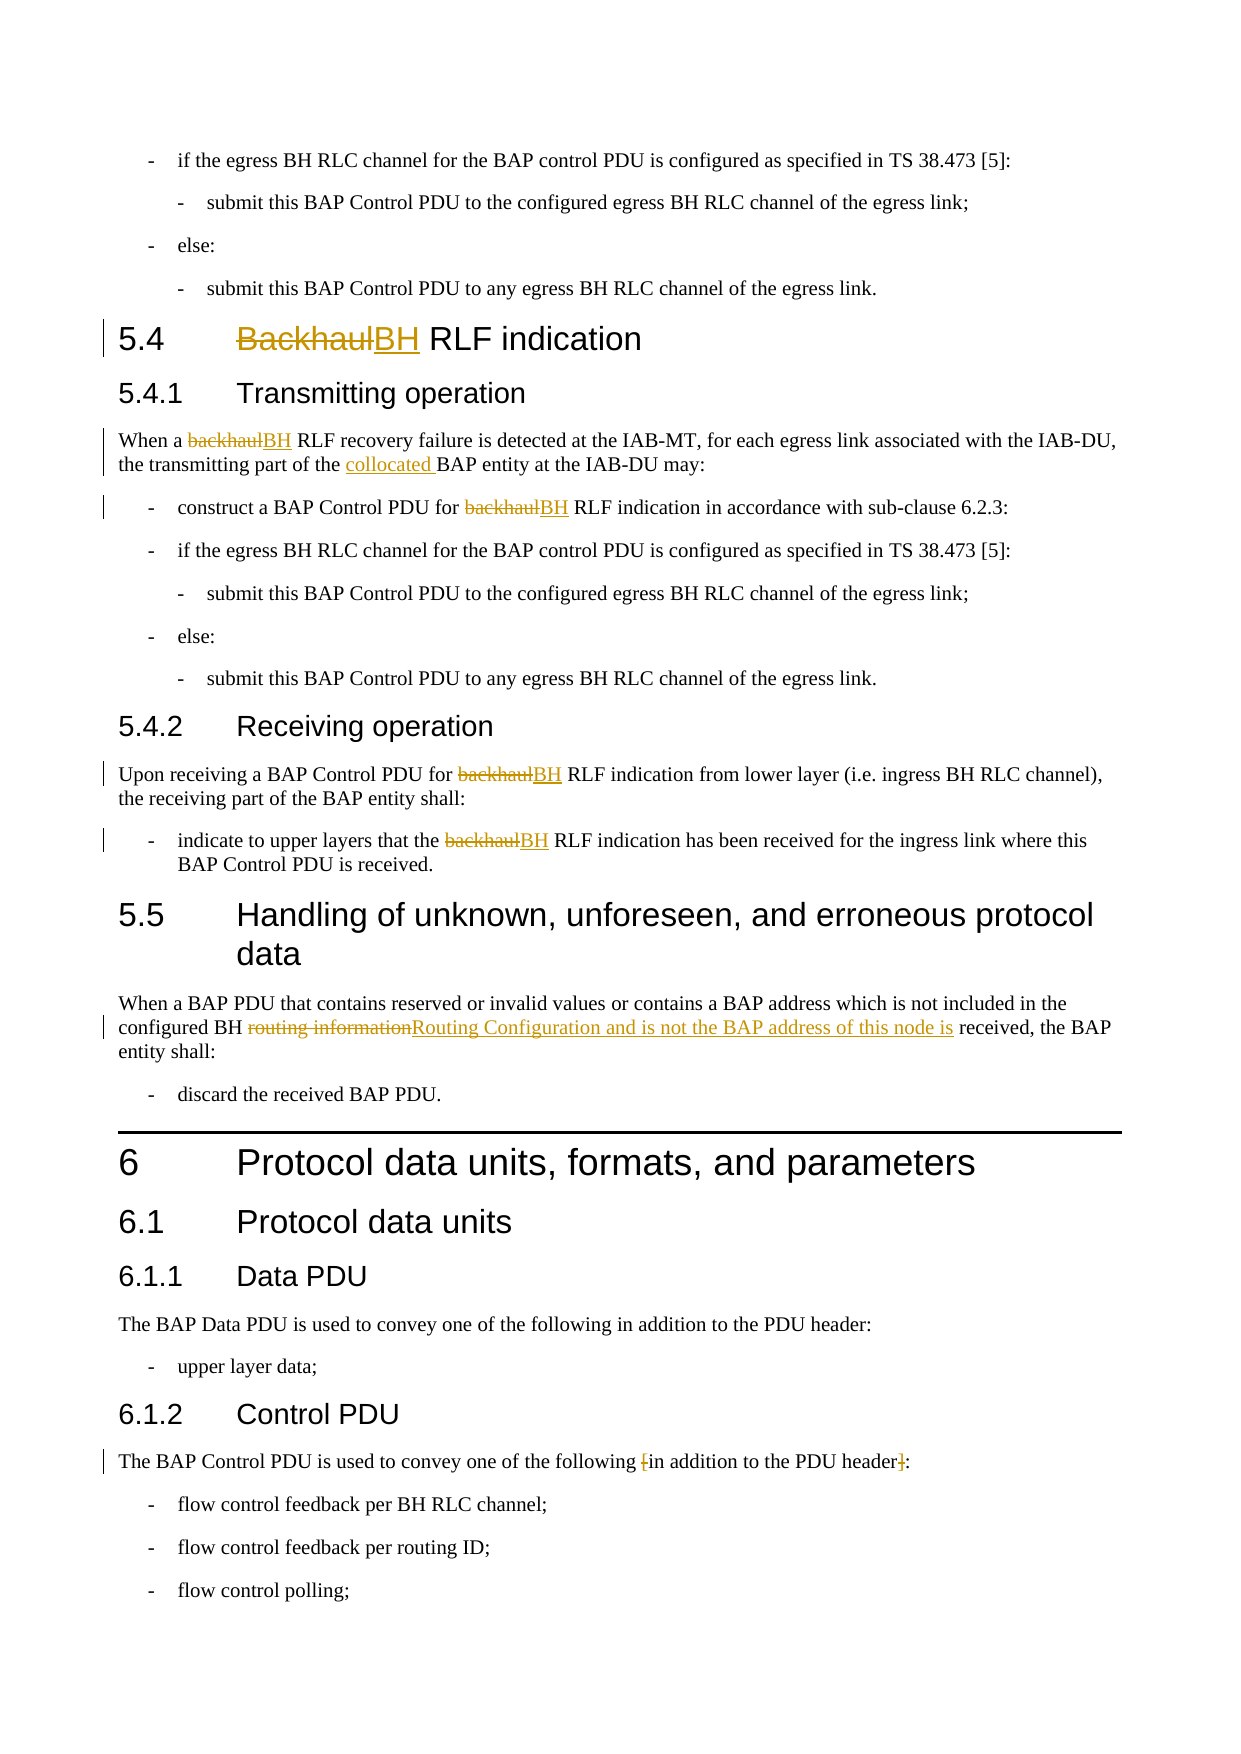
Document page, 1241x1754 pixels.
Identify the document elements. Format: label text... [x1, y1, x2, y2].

text - flow control feedback per BH RLC channel; [148, 1492, 1122, 1516]
text When a RLF recovery failure is detected at the IAB-MT, for each egress link associated with the IAB-DU, the transmitting part of the BAP entity at the IAB-DU may: [118, 428, 1122, 476]
text - indicate to upper layers that the RLF indication has been received for the ingress link where this BAP Control PDU is received. [148, 828, 1122, 876]
text - flow control feedback per routing ID; [148, 1535, 1122, 1559]
subtitle 5.4.2 Receiving operation [118, 709, 1122, 743]
text The BAP Control PDU is used to convey one of the following in addition to the PDU header: [118, 1449, 1122, 1473]
text - submit this BAP Control PDU to any egress BH RLC channel of the egress link. [177, 276, 1122, 300]
text The BAP Data PDU is used to convey one of the following in addition to the PDU header: [118, 1312, 1122, 1336]
subtitle 6.1 Protocol data units [118, 1202, 1122, 1241]
text - else: [148, 623, 1122, 648]
text - submit this BAP Control PDU to any egress BH RLC channel of the egress link. [177, 666, 1122, 690]
text Upon receiving a BAP Control PDU for RLF indication from lower layer (i.e. ingress BH RLC channel), the receiving part of the BAP entity shall: [118, 761, 1122, 809]
text When a BAP PDU that contains reserved or invalid values or contains a BAP address which is not included in the configured BH received, the BAP entity shall: [118, 991, 1122, 1063]
text - else: [148, 233, 1122, 257]
text - upper layer data; [148, 1354, 1122, 1378]
text - if the egress BH RLC channel for the BAP control PDU is configured as specified in TS 38.473 [5]: [148, 538, 1122, 562]
text - submit this BAP Control PDU to the configured egress BH RLC channel of the egress link; [177, 581, 1122, 605]
text - discard the received BAP PDU. [148, 1082, 1122, 1106]
subtitle 5.4 RLF indication [118, 319, 1122, 357]
text - submit this BAP Control PDU to the configured egress BH RLC channel of the egress link; [177, 190, 1122, 214]
subtitle 6.1.1 Data PDU [118, 1259, 1122, 1293]
text - if the egress BH RLC channel for the BAP control PDU is configured as specified in TS 38.473 [5]: [148, 147, 1122, 172]
text - flow control polling; [148, 1578, 1122, 1602]
subtitle 6.1.2 Control PDU [118, 1397, 1122, 1431]
subtitle 5.5 Handling of unknown, unforeseen, and erroneous protocol data [118, 895, 1122, 972]
subtitle 5.4.1 Transmitting operation [118, 376, 1122, 409]
subtitle 6 Protocol data units, formats, and parameters [118, 1134, 1122, 1183]
text - construct a BAP Control PDU for RLF indication in accordance with sub-clause 6.2.3: [148, 495, 1122, 519]
